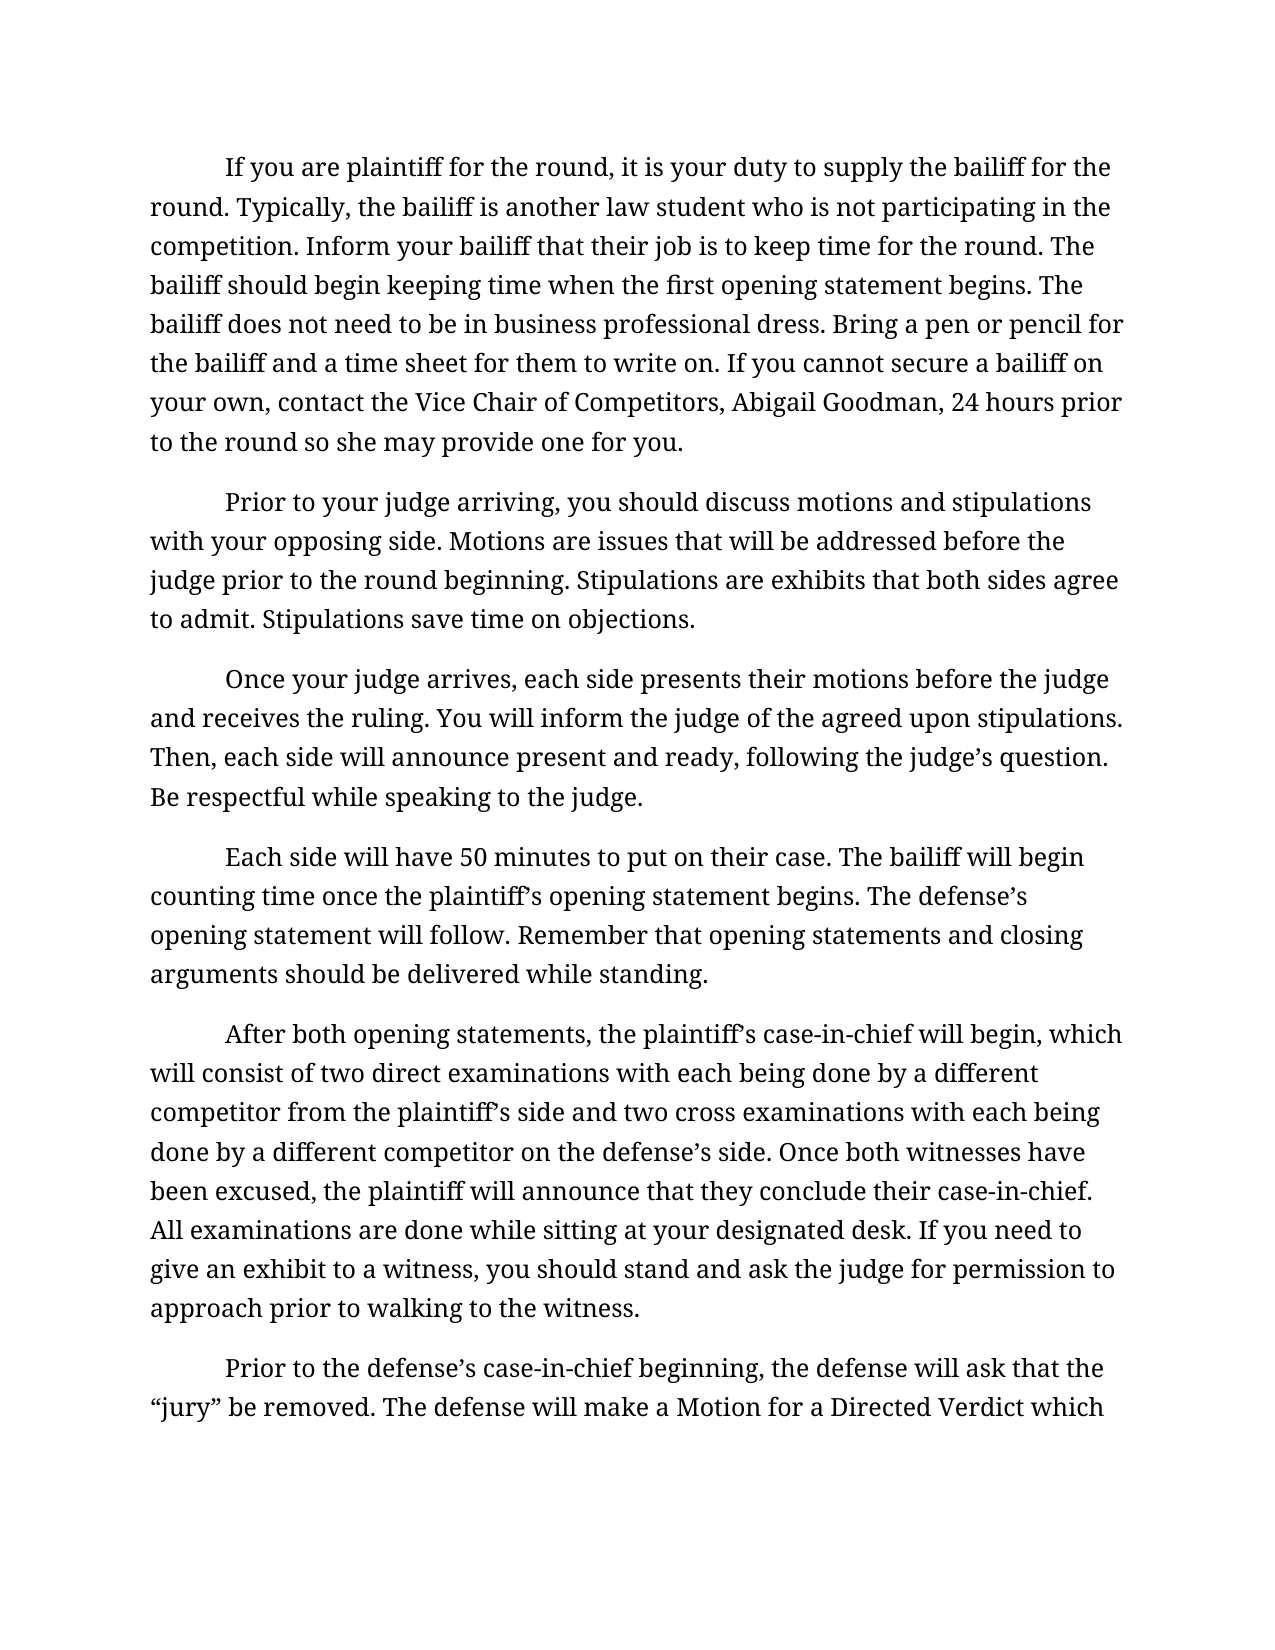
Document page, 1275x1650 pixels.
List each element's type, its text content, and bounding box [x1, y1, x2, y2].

text After both opening statements, the plaintiff’s case-in-chief will begin, which will consist of two direct examinations with each being done by a different competitor from the plaintiff’s side and two cross examinations with each being done by a different competitor on the defense’s side. Once both witnesses have been excused, the plaintiff will announce that they conclude their case-in-chief. All examinations are done while sitting at your designated desk. If you need to give an exhibit to a witness, you should stand and ask the judge for permission to approach prior to walking to the witness. [150, 1017, 1125, 1325]
text If you are plaintiff for the round, it is your duty to supply the bailiff for the round. Typically, the bailiff is another law student who is not participating in the competition. Inform your bailiff that their job is to keep time for the round. The bailiff should begin keeping time when the first opening statement begins. The bailiff does not need to be in business professional dress. Bring a pen or pencil for the bailiff and a time sheet for them to write on. If you cannot secure a bailiff on your own, contact the Vice Chair of Competitors, Abigail Goodman, 24 hours prior to the round so she may provide one for you. [150, 150, 1125, 458]
text Once your judge arrives, each side presents their motions before the judge and receives the ruling. You will inform the judge of the agreed upon stipulations. Then, each side will announce present and ready, following the judge’s question. Be respectful while speaking to the judge. [150, 662, 1125, 813]
text Each side will have 50 minutes to put on their case. The bailiff will begin counting time once the plaintiff’s opening statement begins. The defense’s opening statement will follow. Remember that opening statements and closing arguments should be delivered while standing. [150, 839, 1125, 991]
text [150, 1351, 1125, 1424]
text Prior to your judge arriving, you should discuss motions and stipulations with your opposing side. Motions are issues that will be addressed before the judge prior to the round beginning. Stipulations are exhibits that both sides agree to admit. Stipulations save time on objections. [150, 484, 1125, 636]
